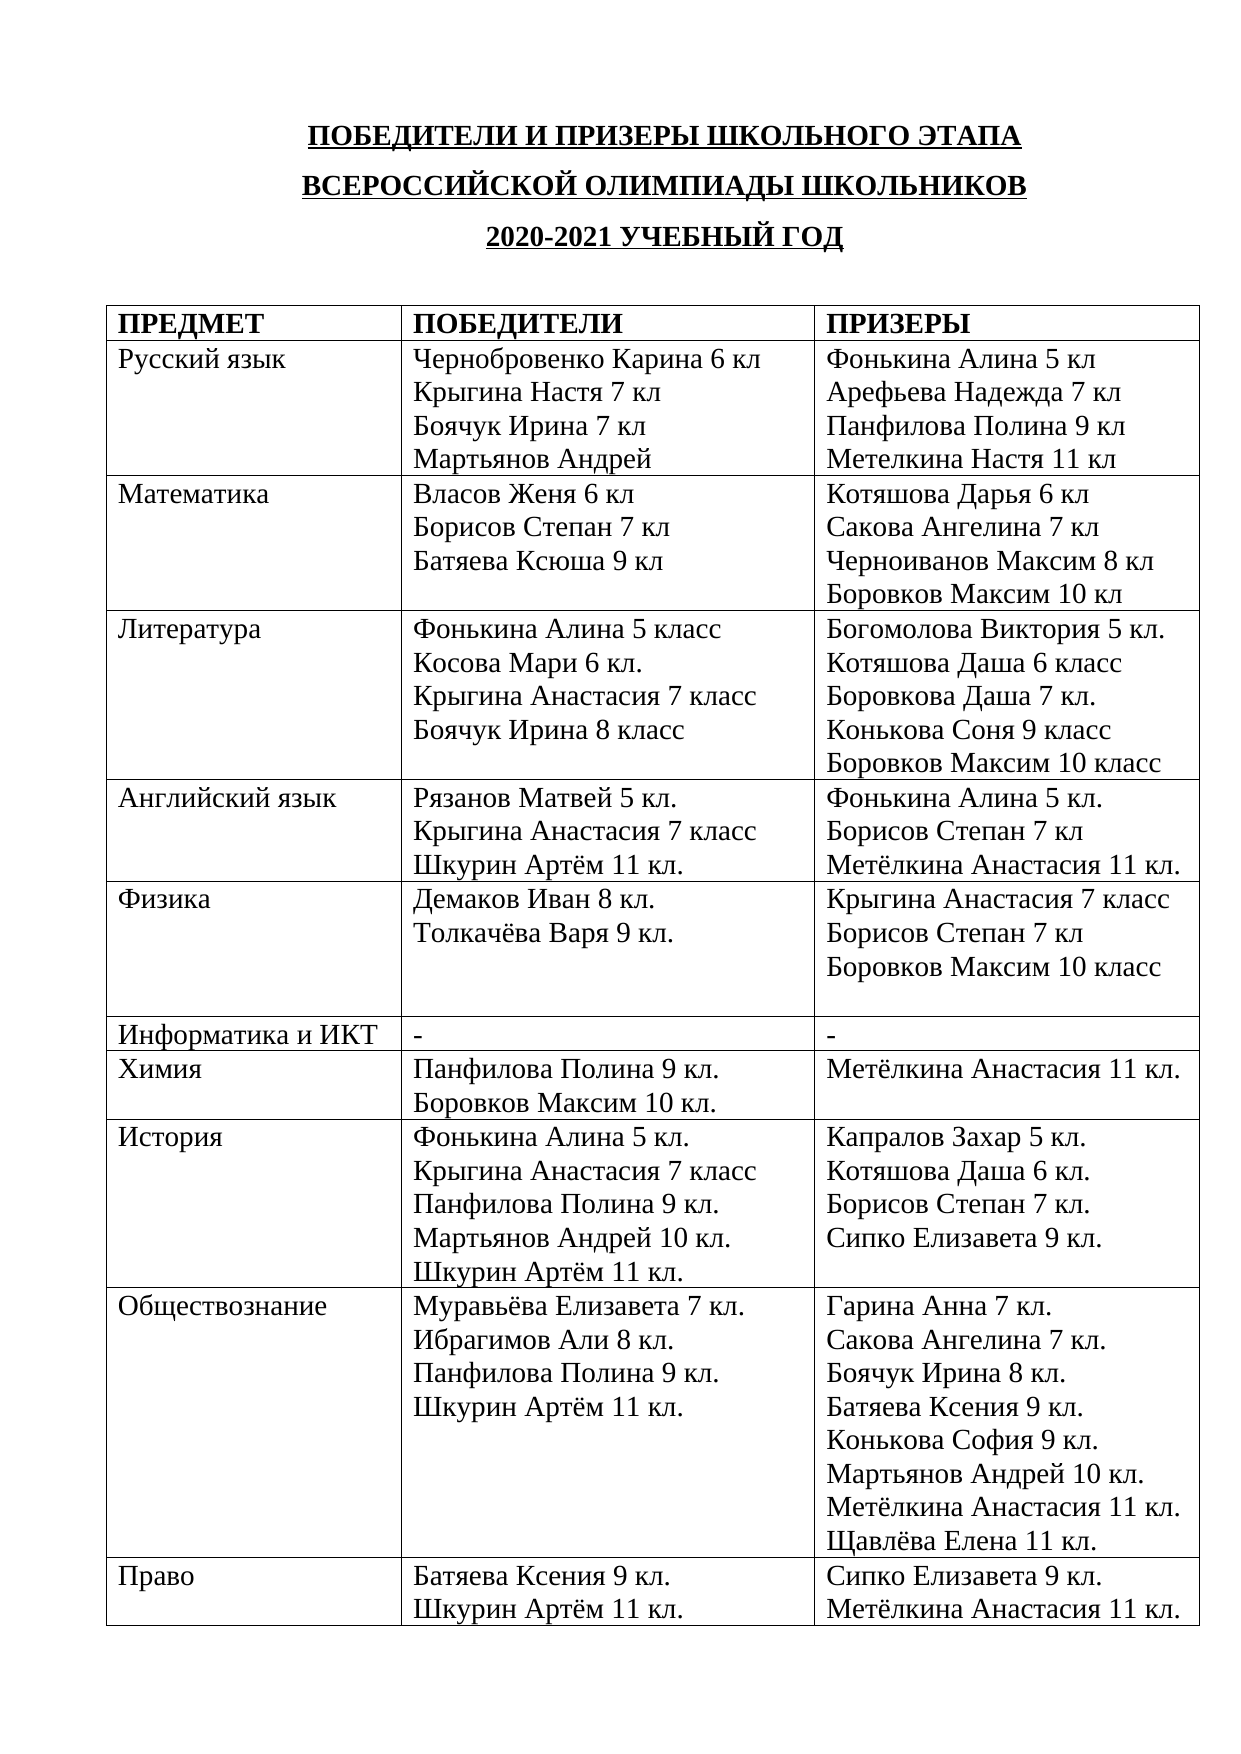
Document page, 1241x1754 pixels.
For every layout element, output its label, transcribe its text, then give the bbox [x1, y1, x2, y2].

table_cell История [107, 1120, 401, 1287]
table_cell Власов Женя 6 кл Борисов Степан 7 кл Батяева Ксюша 9 кл [402, 476, 814, 610]
table_cell Русский язык [107, 341, 401, 475]
table_cell Литература [107, 611, 401, 779]
table_cell Фонькина Алина 5 класс Косова Мари 6 кл. Крыгина Анастасия 7 класс Боячук Ирина 8 класс [402, 611, 814, 779]
table_header ПОБЕДИТЕЛИ [402, 306, 814, 340]
table_cell - [815, 1017, 1199, 1050]
table_cell Котяшова Дарья 6 кл Сакова Ангелина 7 кл Черноиванов Максим 8 кл Боровков Максим 10 кл [815, 476, 1199, 610]
table_cell Фонькина Алина 5 кл Арефьева Надежда 7 кл Панфилова Полина 9 кл Метелкина Настя 11 кл [815, 341, 1199, 475]
table_cell Гарина Анна 7 кл. Сакова Ангелина 7 кл. Боячук Ирина 8 кл. Батяева Ксения 9 кл. Конькова София 9 кл. Мартьянов Андрей 10 кл. Метёлкина Анастасия 11 кл. Щавлёва Елена 11 кл. [815, 1288, 1199, 1557]
table_cell Демаков Иван 8 кл. Толкачёва Варя 9 кл. [402, 882, 814, 1016]
table_header ПРЕДМЕТ [107, 306, 401, 340]
text ПОБЕДИТЕЛИ И ПРИЗЕРЫ ШКОЛЬНОГО ЭТАПА [177, 118, 1152, 152]
table_cell Химия [107, 1051, 401, 1118]
table_cell Сипко Елизавета 9 кл. Метёлкина Анастасия 11 кл. [815, 1558, 1199, 1625]
table_cell Математика [107, 476, 401, 610]
table_cell Панфилова Полина 9 кл. Боровков Максим 10 кл. [402, 1051, 814, 1118]
table_cell Право [107, 1558, 401, 1625]
table_cell Чернобровенко Карина 6 кл Крыгина Настя 7 кл Боячук Ирина 7 кл Мартьянов Андрей [402, 341, 814, 475]
table_cell Фонькина Алина 5 кл. Крыгина Анастасия 7 класс Панфилова Полина 9 кл. Мартьянов Андрей 10 кл. Шкурин Артём 11 кл. [402, 1120, 814, 1287]
table_cell Богомолова Виктория 5 кл. Котяшова Даша 6 класс Боровкова Даша 7 кл. Конькова Соня 9 класс Боровков Максим 10 класс [815, 611, 1199, 779]
table_cell Физика [107, 882, 401, 1016]
table_cell - [402, 1017, 814, 1050]
table_cell Метёлкина Анастасия 11 кл. [815, 1051, 1199, 1118]
table_cell Обществознание [107, 1288, 401, 1557]
table_cell Рязанов Матвей 5 кл. Крыгина Анастасия 7 класс Шкурин Артём 11 кл. [402, 780, 814, 881]
table_header ПРИЗЕРЫ [815, 306, 1199, 340]
table_cell Батяева Ксения 9 кл. Шкурин Артём 11 кл. [402, 1558, 814, 1625]
text ВСЕРОССИЙСКОЙ ОЛИМПИАДЫ ШКОЛЬНИКОВ [177, 168, 1152, 202]
table_cell Крыгина Анастасия 7 класс Борисов Степан 7 кл Боровков Максим 10 класс [815, 882, 1199, 1016]
table_cell Английский язык [107, 780, 401, 881]
table_cell Информатика и ИКТ [107, 1017, 401, 1050]
table_cell Капралов Захар 5 кл. Котяшова Даша 6 кл. Борисов Степан 7 кл. Сипко Елизавета 9 кл. [815, 1120, 1199, 1287]
text 2020-2021 УЧЕБНЫЙ ГОД [177, 219, 1152, 252]
table_cell Муравьёва Елизавета 7 кл. Ибрагимов Али 8 кл. Панфилова Полина 9 кл. Шкурин Артём 11 кл. [402, 1288, 814, 1557]
table_cell Фонькина Алина 5 кл. Борисов Степан 7 кл Метёлкина Анастасия 11 кл. [815, 780, 1199, 881]
